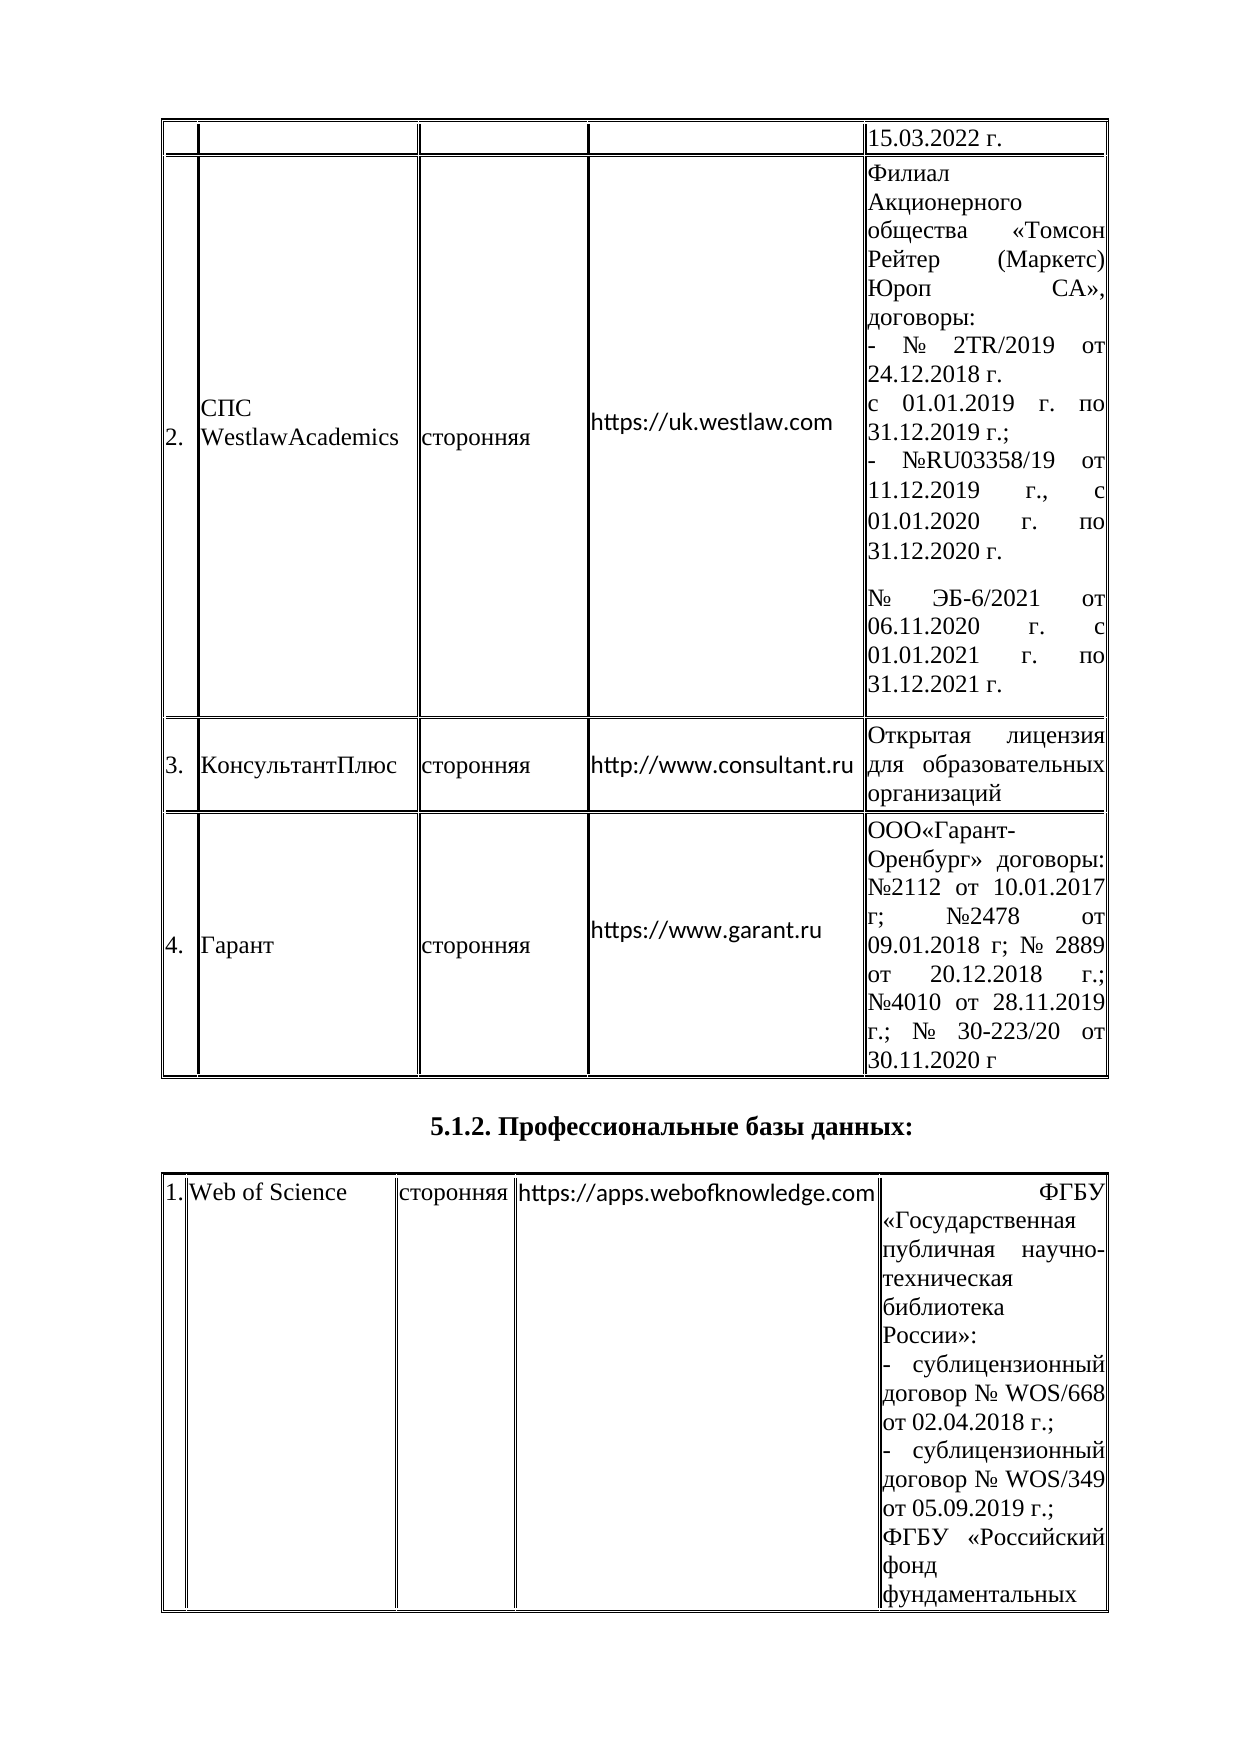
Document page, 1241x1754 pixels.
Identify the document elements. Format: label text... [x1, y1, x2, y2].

table_header сторонняя [396, 1175, 516, 1609]
text 5.1.2. Профессиональные базы данных: [148, 1110, 1122, 1141]
table_header 1. [164, 120, 198, 153]
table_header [880, 1175, 1106, 1609]
table_cell 3. [163, 716, 198, 810]
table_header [588, 120, 865, 153]
table_cell https://www.garant.ru [588, 810, 865, 1075]
table_cell СПС WestlawAcademics [200, 157, 417, 716]
table_cell http://www.consultant.ru [590, 719, 863, 810]
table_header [516, 1174, 880, 1609]
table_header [865, 122, 1106, 153]
table_cell 2. [164, 153, 197, 716]
table_cell https://uk.westlaw.com [590, 157, 863, 716]
table_cell Филиал Акционерного общества «Томсон Рейтер (Маркетс) Юроп СА», договоры: - № 2TR/2019 от 24.12.2018 г. с 01.01.2019 г. по 31.12.2019 г.; - №RU03358/19 от 11.12.2019 г., с 01.01.2020 г. по 31.12.2020 г. № ЭБ-6/2021 от 06.11.2020 г. с 01.01.2021 г. по 31.12.2021 г. [867, 153, 1106, 716]
table_header ИС «Континент» [198, 120, 419, 153]
table_cell сторонняя [421, 157, 587, 716]
table_cell Гарант [198, 810, 419, 1075]
table_header сторонняя [419, 120, 588, 153]
table_header 1. [164, 1175, 186, 1609]
table_cell Открытая лицензия для образовательных организаций [865, 716, 1107, 810]
table_cell КонсультантПлюс [200, 719, 417, 810]
table_cell сторонняя [421, 719, 587, 810]
table_cell 4. [164, 810, 198, 1075]
table_cell ООО«Гарант-Оренбург» договоры:№2112 от 10.01.2017 г; №2478 от 09.01.2018 г; № 2889 от 20.12.2018 г.; №4010 от 28.11.2019 г.; № 30-223/20 от 30.11.2020 г [865, 810, 1106, 1075]
table_cell сторонняя [419, 814, 588, 1075]
table_header Web of Science [186, 1175, 396, 1609]
